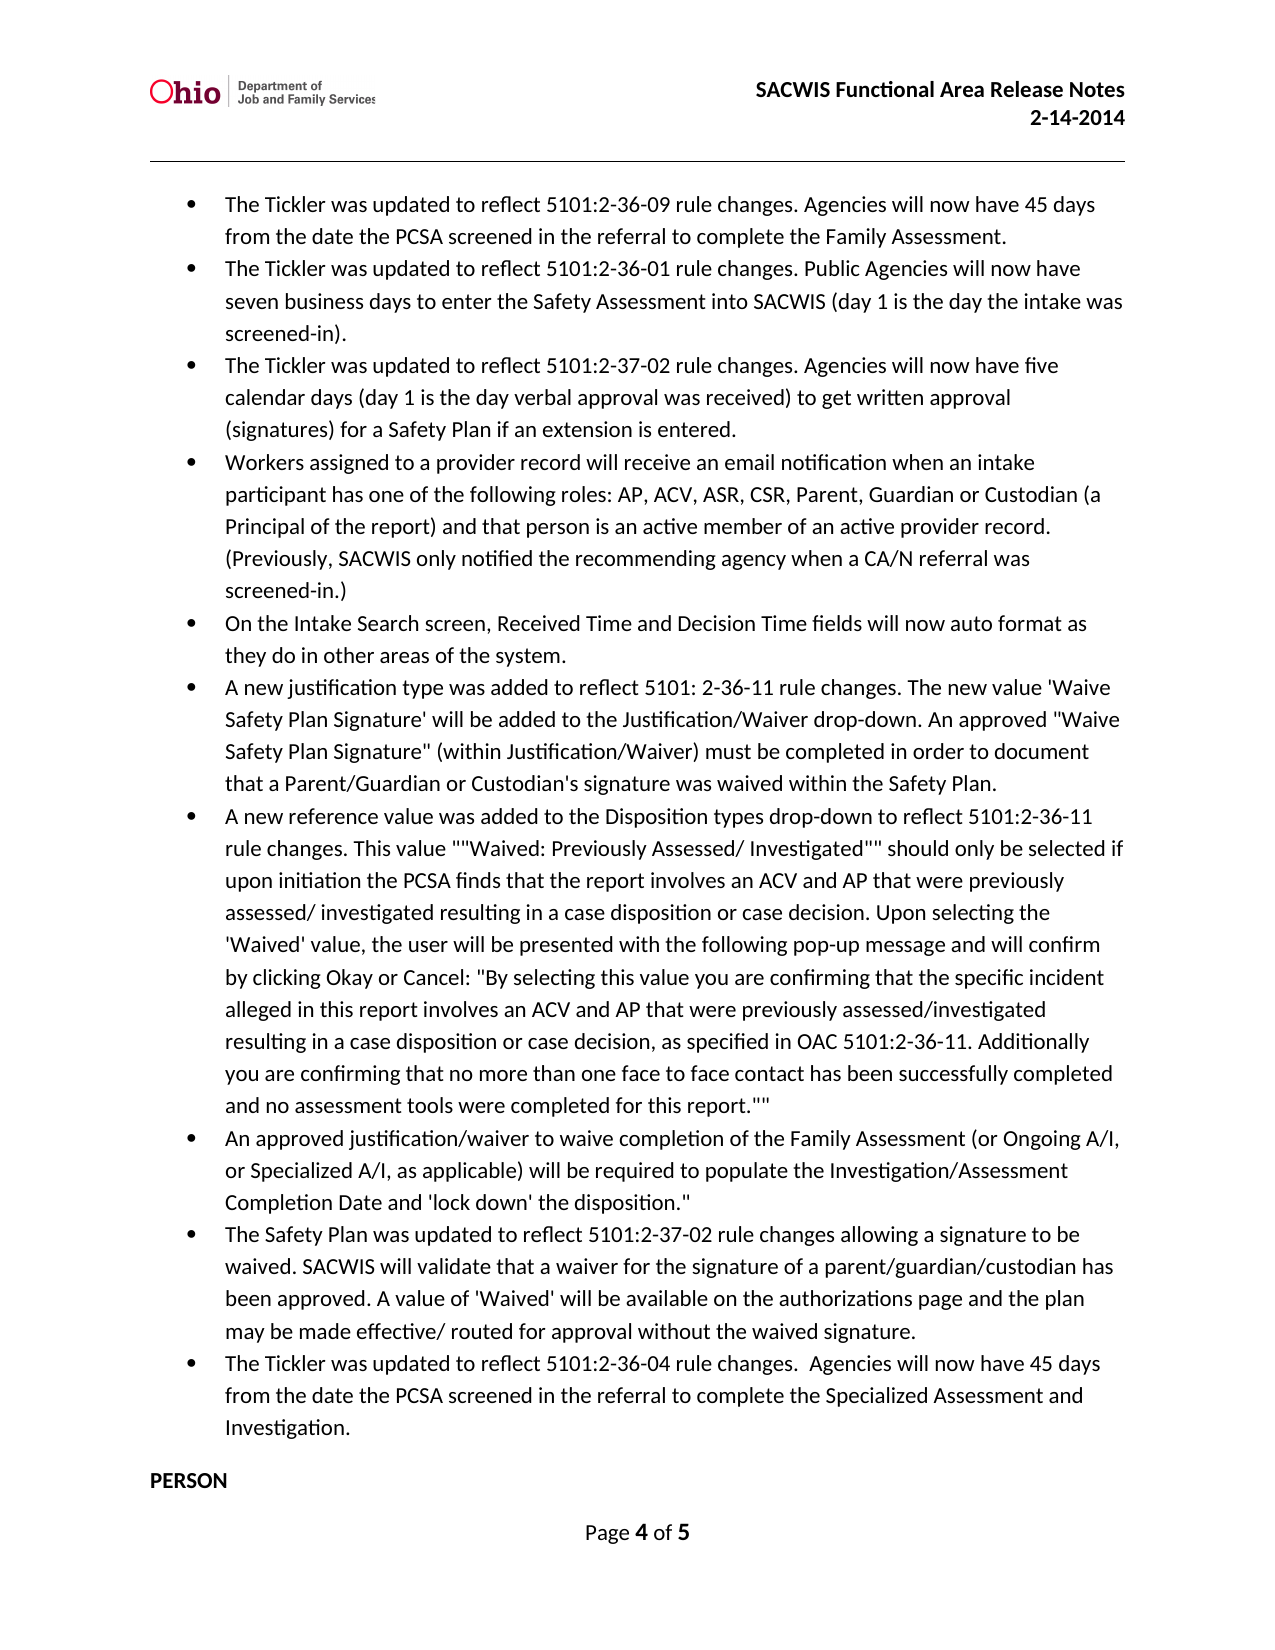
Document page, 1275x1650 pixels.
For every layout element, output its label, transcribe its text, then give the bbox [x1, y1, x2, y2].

list The Tickler was updated to reflect 5101:2-37-02 rule changes. Agencies will now have five calendar days (day 1 is the day verbal approval was received) to get written approval (signatures) for a Safety Plan if an extension is entered. [187, 351, 1125, 443]
text PERSON [150, 1466, 1125, 1494]
list A new justification type was added to reflect 5101: 2-36-11 rule changes. The new value 'Waive Safety Plan Signature' will be added to the Justification/Waiver drop-down. An approved "Waive Safety Plan Signature" (within Justification/Waiver) must be completed in order to document that a Parent/Guardian or Custodian's signature was waived within the Safety Plan. [187, 673, 1125, 798]
list The Safety Plan was updated to reflect 5101:2-37-02 rule changes allowing a signature to be waived. SACWIS will validate that a waiver for the signature of a parent/guardian/custodian has been approved. A value of 'Waived' will be available on the authorizations page and the plan may be made effective/ routed for approval without the waived signature. [187, 1220, 1125, 1345]
list The Tickler was updated to reflect 5101:2-36-01 rule changes. Public Agencies will now have seven business days to enter the Safety Assessment into SACWIS (day 1 is the day the intake was screened-in). [187, 254, 1125, 347]
picture [150, 75, 375, 107]
list A new reference value was added to the Disposition types drop-down to reflect 5101:2-36-11 rule changes. This value ""Waived: Previously Assessed/ Investigated"" should only be selected if upon initiation the PCSA finds that the report involves an ACV and AP that were previously assessed/ investigated resulting in a case disposition or case decision. Upon selecting the 'Waived' value, the user will be presented with the following pop-up message and will confirm by clicking Okay or Cancel: "By selecting this value you are confirming that the specific incident alleged in this report involves an ACV and AP that were previously assessed/investigated resulting in a case disposition or case decision, as specified in OAC 5101:2-36-11. Additionally you are confirming that no more than one face to face contact has been successfully completed and no assessment tools were completed for this report."" [187, 802, 1125, 1119]
list The Tickler was updated to reflect 5101:2-36-09 rule changes. Agencies will now have 45 days from the date the PCSA screened in the referral to complete the Family Assessment. [187, 190, 1125, 250]
list An approved justification/waiver to waive completion of the Family Assessment (or Ongoing A/I, or Specialized A/I, as applicable) will be required to populate the Investigation/Assessment Completion Date and 'lock down' the disposition." [187, 1124, 1125, 1216]
list The Tickler was updated to reflect 5101:2-36-04 rule changes. Agencies will now have 45 days from the date the PCSA screened in the referral to complete the Specialized Assessment and Investigation. [187, 1349, 1125, 1441]
list Workers assigned to a provider record will receive an email notification when an intake participant has one of the following roles: AP, ACV, ASR, CSR, Parent, Guardian or Custodian (a Principal of the report) and that person is an active member of an active provider record.(Previously, SACWIS only notified the recommending agency when a CA/N referral was screened-in.) [187, 448, 1125, 604]
list On the Intake Search screen, Received Time and Decision Time fields will now auto format as they do in other areas of the system. [187, 609, 1125, 669]
